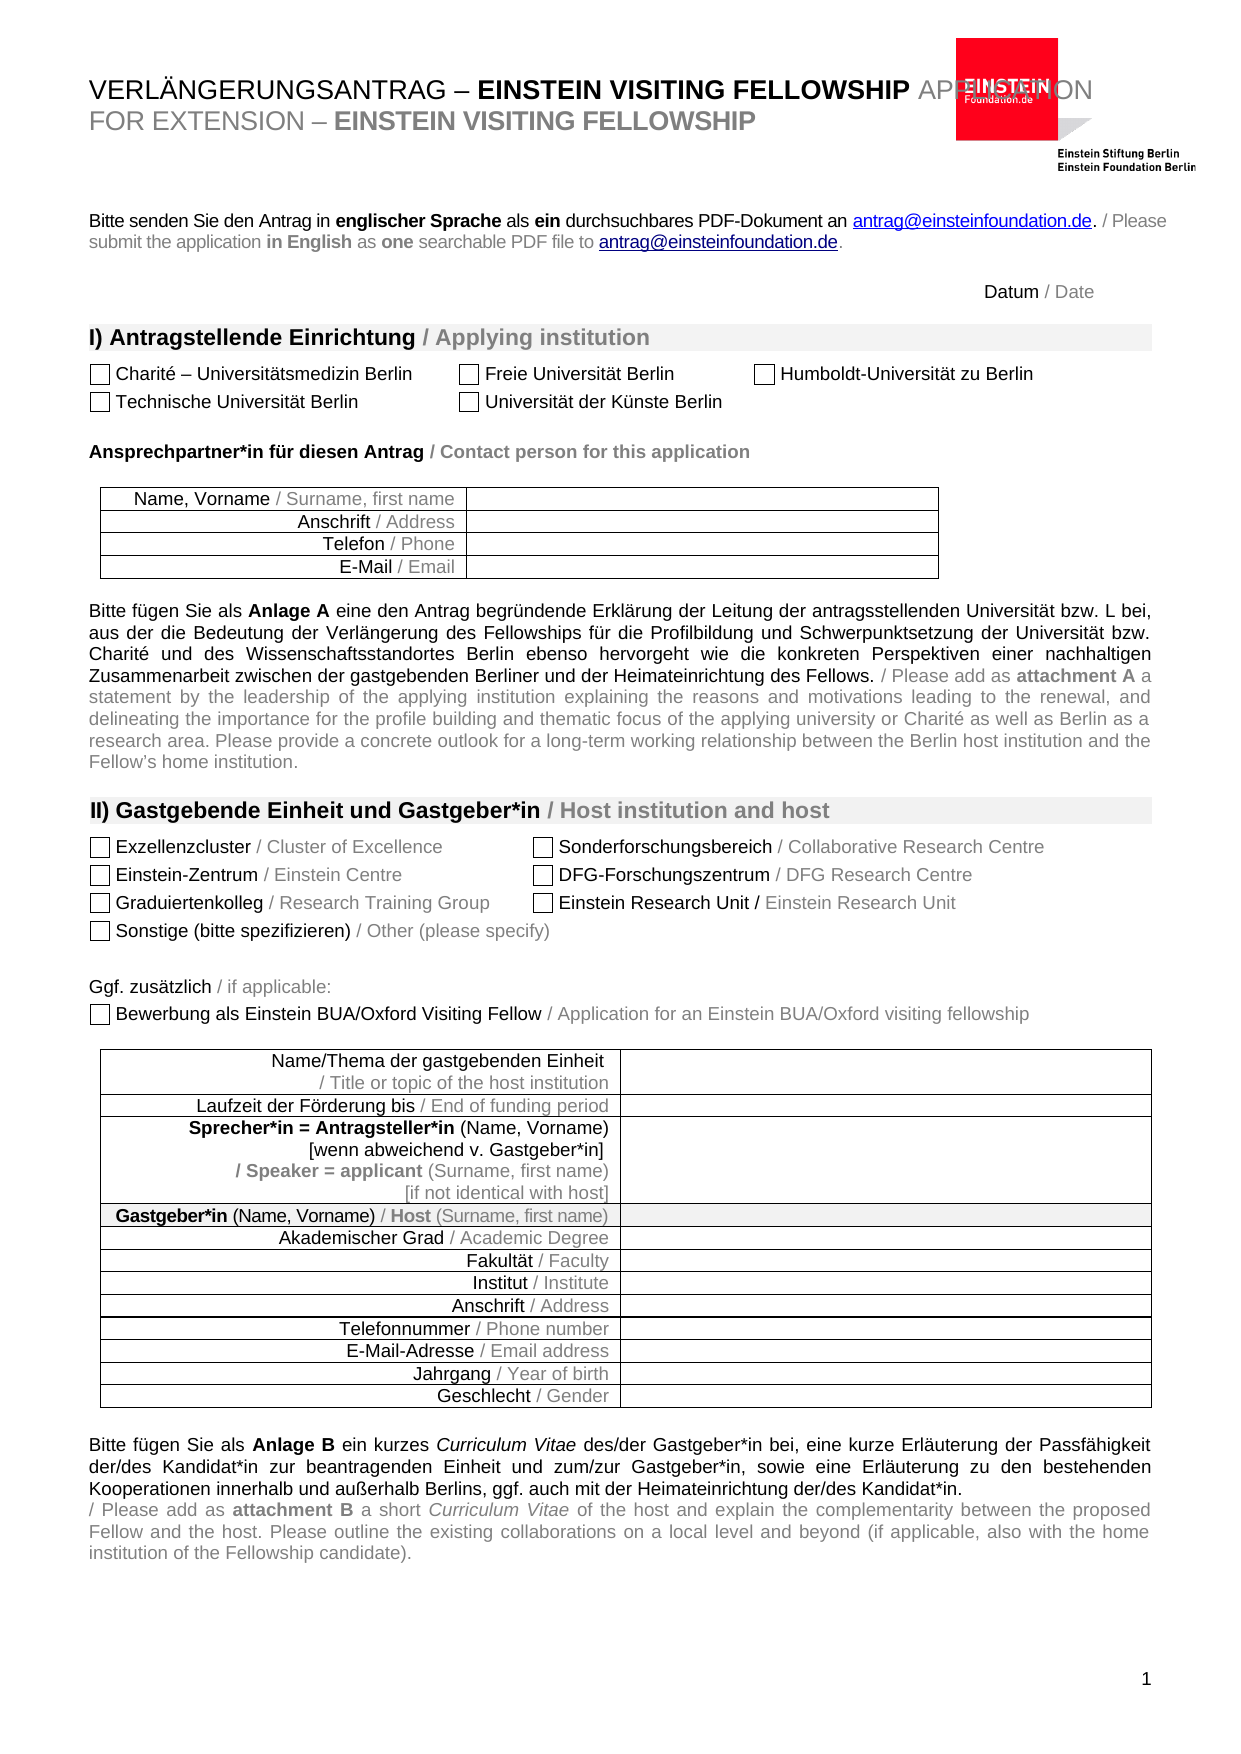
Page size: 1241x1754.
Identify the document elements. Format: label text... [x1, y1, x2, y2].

table_cell [621, 1227, 1151, 1248]
table_cell [467, 533, 938, 555]
table_header Name, Vorname / Surname, first name [101, 488, 466, 509]
table_cell Anschrift / Address [101, 1295, 620, 1316]
table_cell [621, 1272, 1151, 1294]
table_cell [621, 1340, 1151, 1362]
table_cell Institut / Institute [101, 1272, 620, 1294]
text Bewerbung als Einstein BUA/Oxford Visiting Fellow / Application for an Einstein BUA/Oxford visiting fellowship [89, 1003, 1152, 1025]
text Einstein-Zentrum / Einstein Centre DFG-Forschungszentrum / DFG Research Centre [89, 864, 1152, 886]
table_cell [621, 1250, 1151, 1271]
table_cell [621, 1363, 1151, 1384]
table_header Name/Thema der gastgebenden Einheit / Title or topic of the host institution [101, 1050, 620, 1093]
text Technische Universität Berlin Universität der Künste Berlin [89, 391, 1152, 413]
table_cell [467, 511, 938, 532]
table_cell [621, 1385, 1151, 1407]
table_cell Fakultät / Faculty [101, 1250, 620, 1271]
table_cell Telefon / Phone [101, 533, 466, 555]
table_cell Laufzeit der Förderung bis / End of funding period [101, 1095, 620, 1116]
table_cell Gastgeber*in (Name, Vorname) / Host (Surname, first name) [101, 1204, 620, 1226]
text Datum / Date [89, 281, 1152, 303]
text Graduiertenkolleg / Research Training Group Einstein Research Unit / Einstein Research Unit [89, 892, 1152, 913]
text II) Gastgebende Einheit und Gastgeber*in / Host institution and host [90, 797, 1152, 824]
table_cell Anschrift / Address [101, 511, 466, 532]
table_cell [621, 1318, 1151, 1339]
text Bitte fügen Sie als Anlage B ein kurzes Curriculum Vitae des/der Gastgeber*in bei, eine kurze Erläuterung der Passfähigkeit der/des Kandidat*in zur beantragenden Einheit und zum/zur Gastgeber*in, sowie eine Erläuterung zu den bestehenden Kooperationen innerhalb und außerhalb Berlins, ggf. auch mit der Heimateinrichtung der/des Kandidat*in. / Please add as attachment B a short Curriculum Vitae of the host and explain the complementarity between the proposed Fellow and the host. Please outline the existing collaborations on a local level and beyond (if applicable, also with the home institution of the Fellowship candidate). [89, 1434, 1152, 1563]
text Ggf. zusätzlich / if applicable: [89, 975, 1152, 997]
table_header [467, 488, 938, 509]
table_cell [621, 1295, 1151, 1316]
table_cell Akademischer Grad / Academic Degree [101, 1227, 620, 1248]
text Sonstige (bitte spezifizieren) / Other (please specify) [89, 920, 1152, 941]
text Bitte senden Sie den Antrag in englischer Sprache als ein durchsuchbares PDF-Dokument an antrag@einsteinfoundation.de. / Please submit the application in English as one searchable PDF file to antrag@einsteinfoundation.de. [89, 209, 1167, 252]
table_cell E-Mail / Email [101, 556, 466, 577]
text Bitte fügen Sie als Anlage A eine den Antrag begründende Erklärung der Leitung der antragsstellenden Universität bzw. L bei, aus der die Bedeutung der Verlängerung des Fellowships für die Profilbildung und Schwerpunktsetzung der Universität bzw. Charité und des Wissenschaftsstandortes Berlin ebenso hervorgeht wie die konkreten Perspektiven einer nachhaltigen Zusammenarbeit zwischen der gastgebenden Berliner und der Heimateinrichtung des Fellows. / Please add as attachment A a statement by the leadership of the applying institution explaining the reasons and motivations leading to the renewal, and delineating the importance for the profile building and thematic focus of the applying university or Charité as well as Berlin as a research area. Please provide a concrete outlook for a long-term working relationship between the Berlin host institution and the Fellow’s home institution. [89, 578, 1152, 772]
table_header [621, 1050, 1151, 1093]
table_cell [467, 556, 938, 577]
table_cell [621, 1095, 1151, 1116]
table_cell Geschlecht / Gender [101, 1385, 620, 1407]
table_cell Sprecher*in = Antragsteller*in (Name, Vorname) [wenn abweichend v. Gastgeber*in] / Speaker = applicant (Surname, first name) [if not identical with host] [101, 1117, 620, 1203]
table_cell E-Mail-Adresse / Email address [101, 1340, 620, 1362]
picture [956, 38, 1196, 171]
text I) Antragstellende Einrichtung / Applying institution [89, 324, 1152, 351]
table_cell [621, 1117, 1151, 1203]
text Exzellenzcluster / Cluster of Excellence Sonderforschungsbereich / Collaborative Research Centre [89, 836, 1152, 858]
text Ansprechpartner*in für diesen Antrag / Contact person for this application [89, 419, 1152, 462]
table_cell Jahrgang / Year of birth [101, 1363, 620, 1384]
text Charité – Universitätsmedizin Berlin Freie Universität Berlin Humboldt-Universität zu Berlin [89, 363, 1152, 385]
picture [958, 82, 967, 90]
table_cell [621, 1204, 1151, 1226]
table_cell Telefonnummer / Phone number [101, 1318, 620, 1339]
